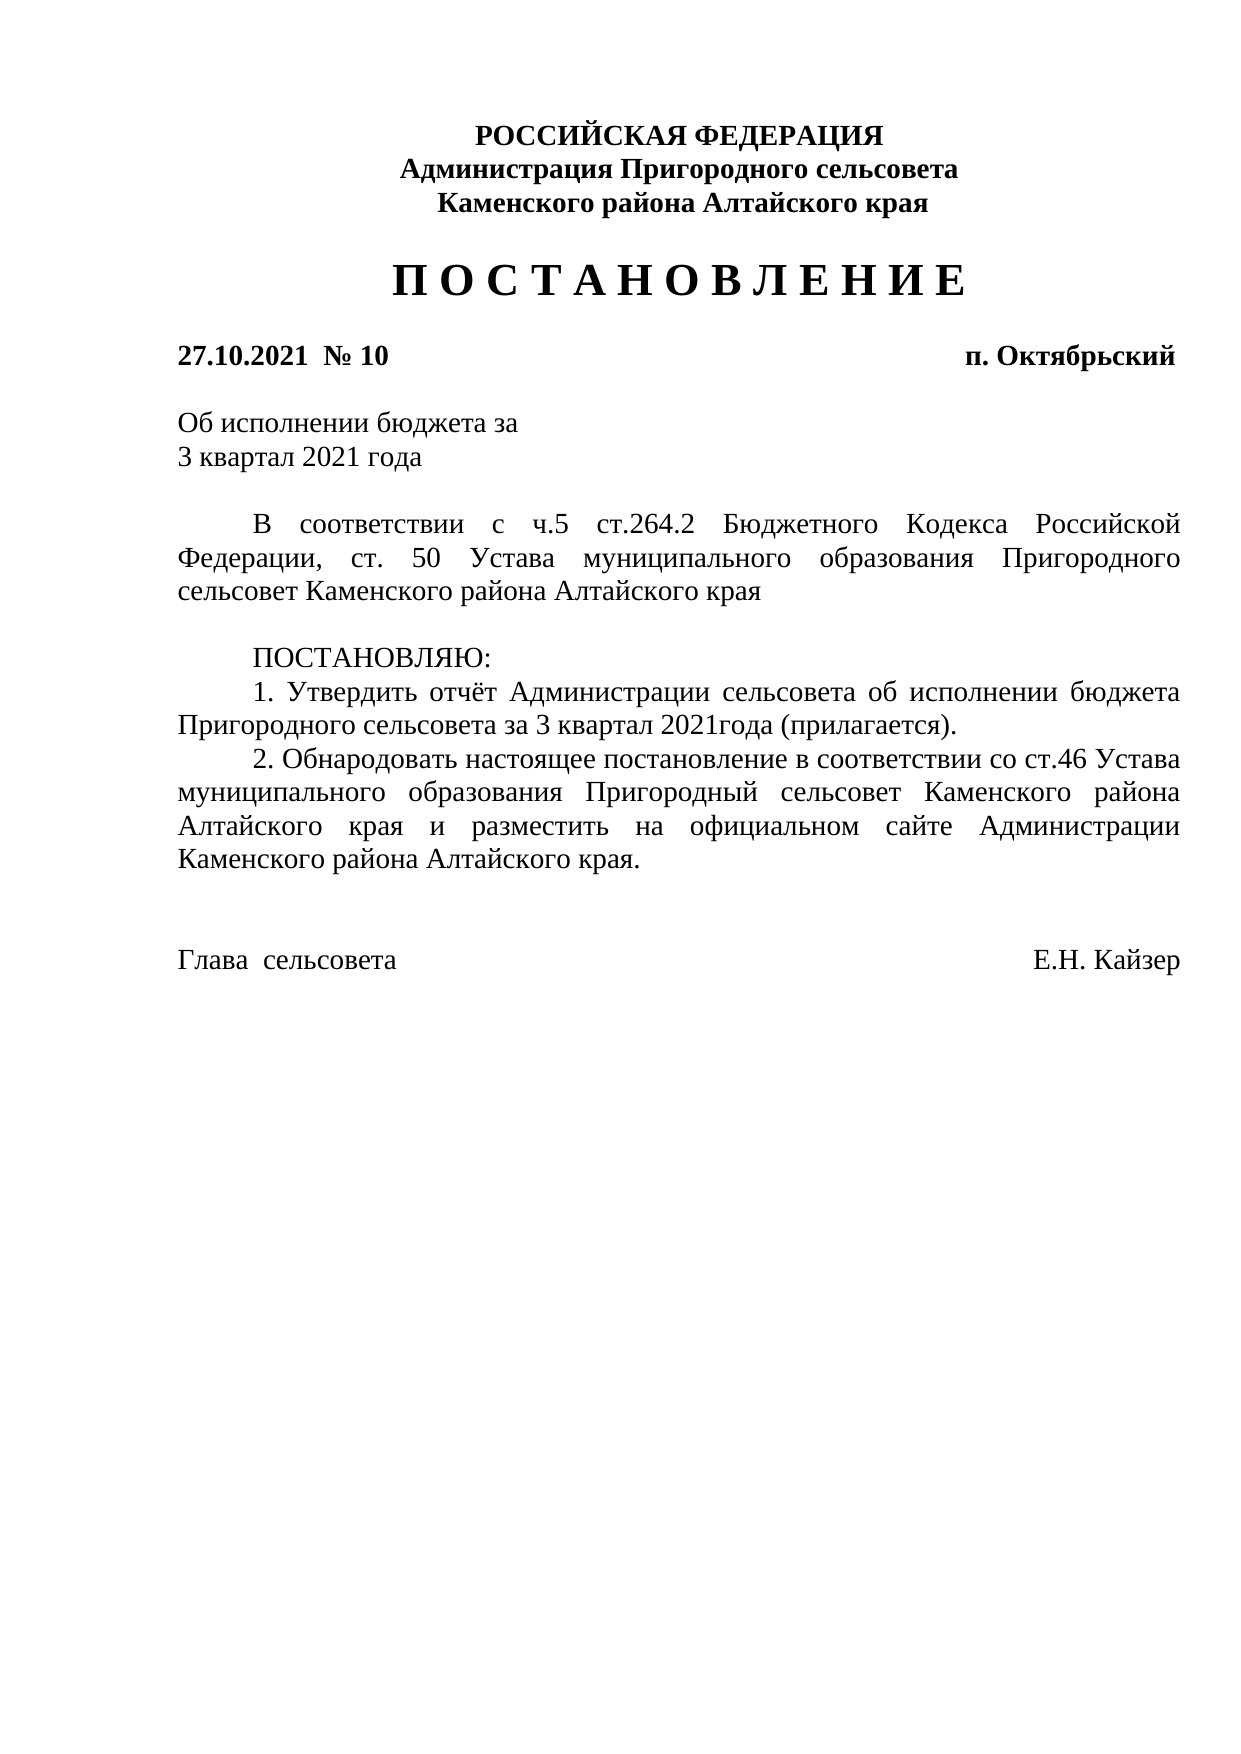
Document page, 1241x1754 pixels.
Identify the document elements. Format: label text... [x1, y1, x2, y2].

text 1. Утвердить отчёт Администрации сельсовета об исполнении бюджета Пригородного сельсовета за 3 квартал 2021года (прилагается). [177, 674, 1181, 741]
subtitle РОССИЙСКАЯ ФЕДЕРАЦИЯ [177, 118, 1181, 152]
text 27.10.2021 № 10 п. Октябрьский [177, 338, 1181, 372]
subtitle Администрация Пригородного сельсовета [177, 152, 1181, 185]
text 2. Обнародовать настоящее постановление в соответствии со ст.46 Устава муниципального образования Пригородный сельсовет Каменского района Алтайского края и разместить на официальном сайте Администрации Каменского района Алтайского края. [177, 741, 1181, 875]
text Глава сельсовета Е.Н. Кайзер [177, 942, 1181, 976]
table_header Об исполнении бюджета за 3 квартал 2021 года [166, 406, 540, 473]
text В соответствии с ч.5 ст.264.2 Бюджетного Кодекса Российской Федерации, ст. 50 Устава муниципального образования Пригородного сельсовет Каменского района Алтайского края [177, 506, 1181, 607]
text ПОСТАНОВЛЯЮ: [177, 640, 1181, 674]
subtitle Каменского района Алтайского края [177, 185, 1181, 219]
subtitle П О С Т А Н О В Л Е Н И Е [177, 252, 1181, 305]
